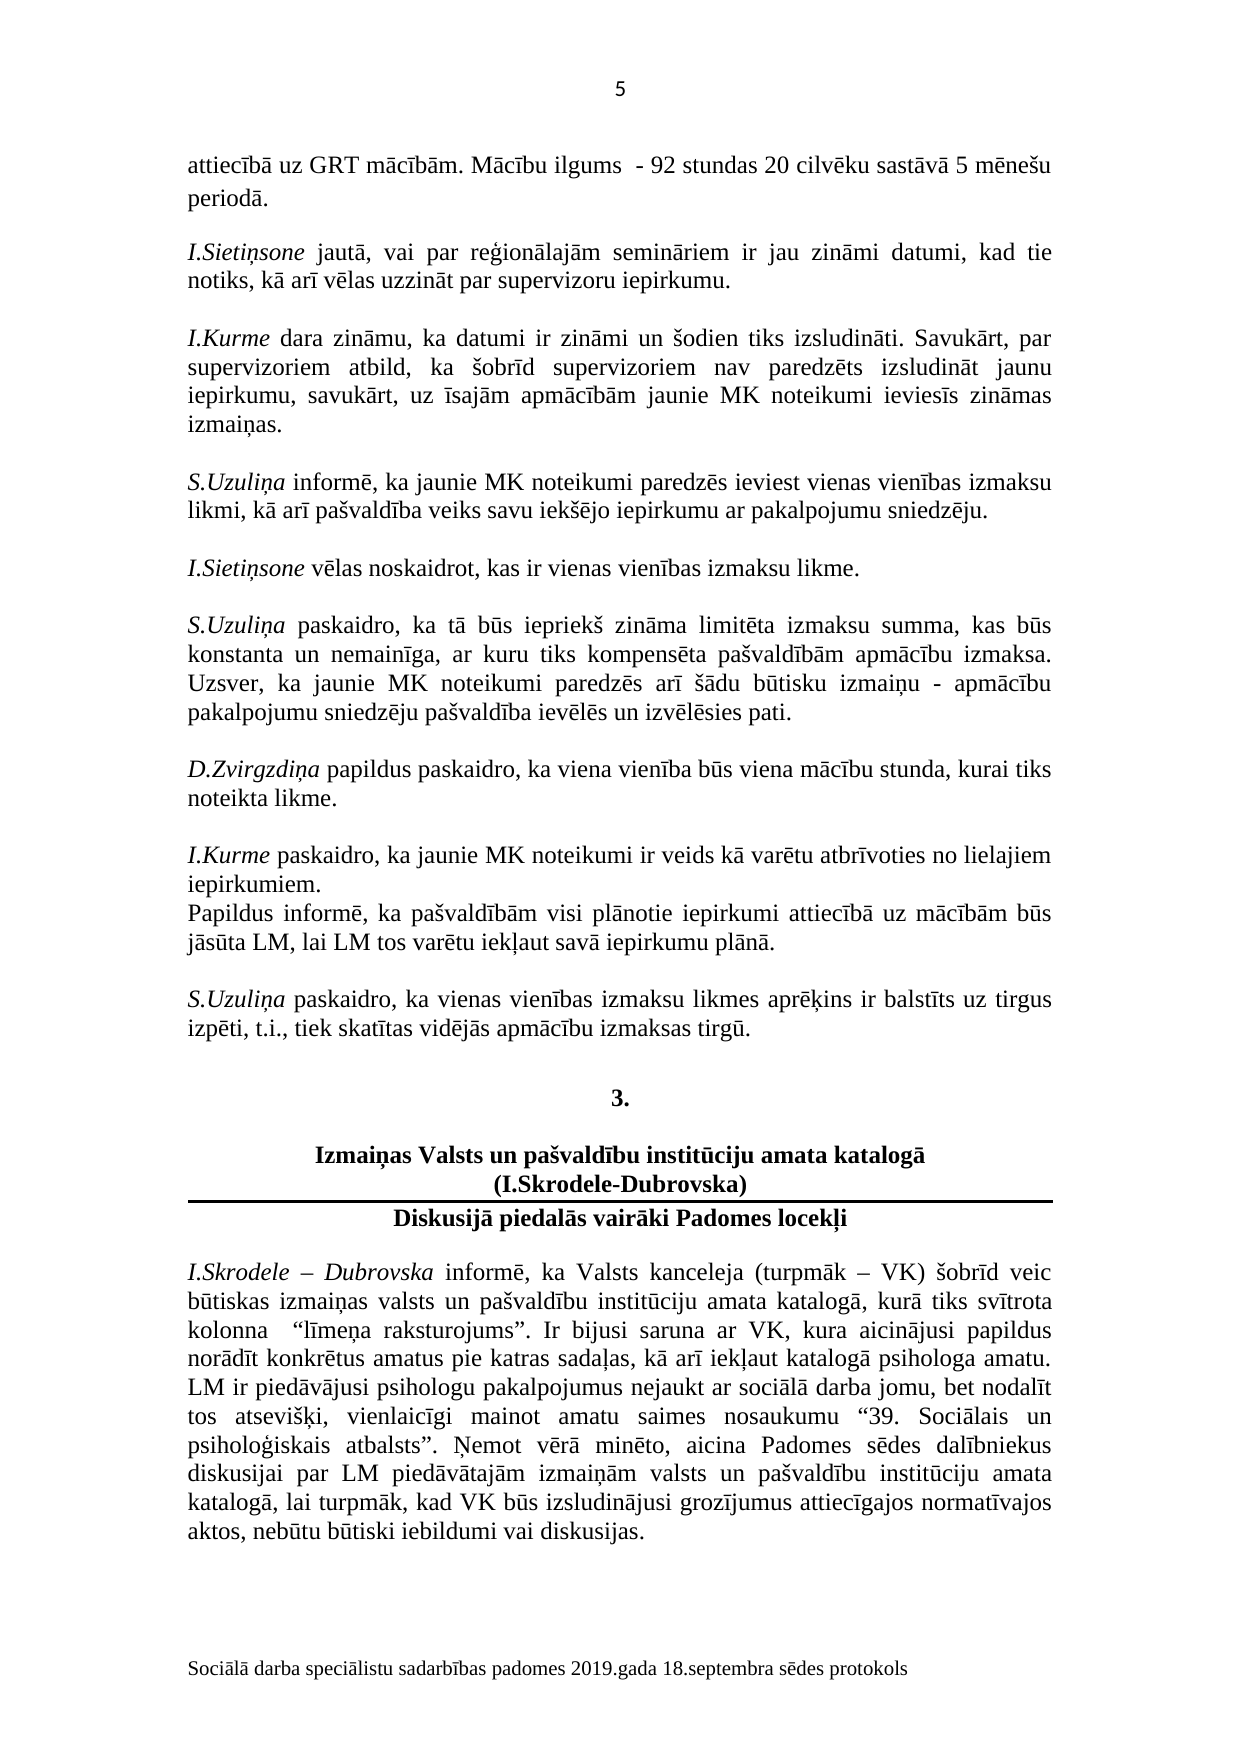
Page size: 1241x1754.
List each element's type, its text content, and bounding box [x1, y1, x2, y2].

text S.Uzuliņa paskaidro, ka tā būs iepriekš zināma limitēta izmaksu summa, kas būs konstanta un nemainīga, ar kuru tiks kompensēta pašvaldībām apmācību izmaksa. Uzsver, ka jaunie MK noteikumi paredzēs arī šādu būtisku izmaiņu - apmācību pakalpojumu sniedzēju pašvaldība ievēlēs un izvēlēsies pati. [187, 611, 1053, 726]
text I.Sietiņsone vēlas noskaidrot, kas ir vienas vienības izmaksu likme. [187, 553, 1053, 582]
text D.Zvirgzdiņa papildus paskaidro, ka viena vienība būs viena mācību stunda, kurai tiks noteikta likme. [187, 754, 1053, 812]
list 3. [187, 1083, 1053, 1112]
text I.Kurme dara zināmu, ka datumi ir zināmi un šodien tiks izsludināti. Savukārt, par supervizoriem atbild, ka šobrīd supervizoriem nav paredzēts izsludināt jaunu iepirkumu, savukārt, uz īsajām apmācībām jaunie MK noteikumi ieviesīs zināmas izmaiņas. [187, 323, 1053, 438]
text I.Sietiņsone jautā, vai par reģionālajām semināriem ir jau zināmi datumi, kad tie notiks, kā arī vēlas uzzināt par supervizoru iepirkumu. [187, 237, 1053, 294]
text (I.Skrodele-Dubrovska) [187, 1169, 1053, 1203]
text S.Uzuliņa paskaidro, ka vienas vienības izmaksu likmes aprēķins ir balstīts uz tirgus izpēti, t.i., tiek skatītas vidējās apmācību izmaksas tirgū. [187, 984, 1053, 1042]
text Diskusijā piedalās vairāki Padomes locekļi [187, 1203, 1053, 1232]
text I.Skrodele – Dubrovska informē, ka Valsts kanceleja (turpmāk – VK) šobrīd veic būtiskas izmaiņas valsts un pašvaldību institūciju amata katalogā, kurā tiks svītrota kolonna “līmeņa raksturojums”. Ir bijusi saruna ar VK, kura aicinājusi papildus norādīt konkrētus amatus pie katras sadaļas, kā arī iekļaut katalogā psihologa amatu. LM ir piedāvājusi psihologu pakalpojumus nejaukt ar sociālā darba jomu, bet nodalīt tos atsevišķi, vienlaicīgi mainot amatu saimes nosaukumu “39. Sociālais un psiholoģiskais atbalsts”. Ņemot vērā minēto, aicina Padomes sēdes dalībniekus diskusijai par LM piedāvātajām izmaiņām valsts un pašvaldību institūciju amata katalogā, lai turpmāk, kad VK būs izsludinājusi grozījumus attiecīgajos normatīvajos aktos, nebūtu būtiski iebildumi vai diskusijas. [187, 1257, 1053, 1545]
text S.Uzuliņa informē, ka jaunie MK noteikumi paredzēs ieviest vienas vienības izmaksu likmi, kā arī pašvaldība veiks savu iekšējo iepirkumu ar pakalpojumu sniedzēju. [187, 467, 1053, 524]
text I.Kurme paskaidro, ka jaunie MK noteikumi ir veids kā varētu atbrīvoties no lielajiem iepirkumiem. [187, 841, 1053, 898]
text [187, 150, 1053, 212]
text Izmaiņas Valsts un pašvaldību institūciju amata katalogā [187, 1141, 1053, 1169]
text Papildus informē, ka pašvaldībām visi plānotie iepirkumi attiecībā uz mācībām būs jāsūta LM, lai LM tos varētu iekļaut savā iepirkumu plānā. [187, 898, 1053, 956]
